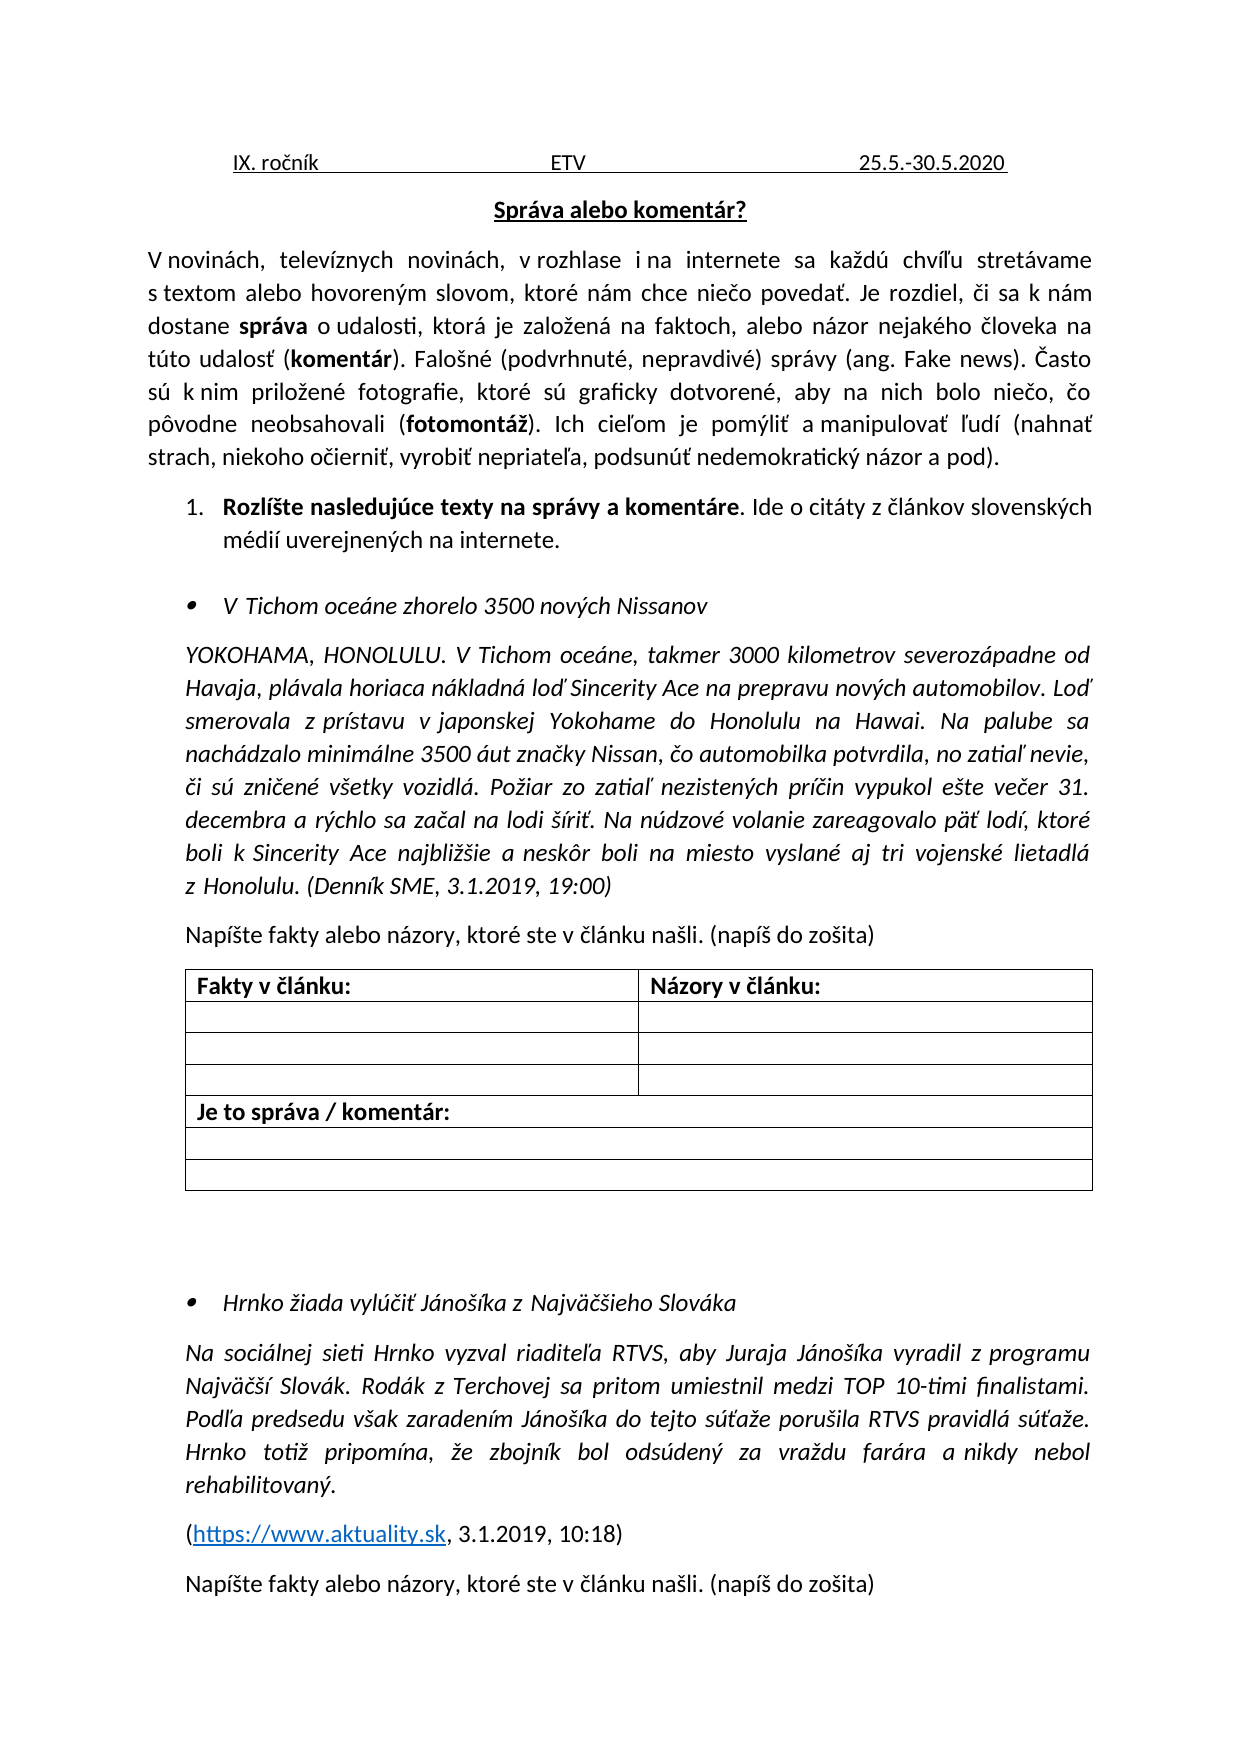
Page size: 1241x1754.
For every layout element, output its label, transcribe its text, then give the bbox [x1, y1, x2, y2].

table_cell Je to správa / komentár: [186, 1096, 1092, 1127]
table_header Názory v článku: [639, 970, 1092, 1001]
text Napíšte fakty alebo názory, ktoré ste v článku našli. (napíš do zošita) [185, 1568, 1093, 1598]
table_cell [639, 1065, 1092, 1095]
text Napíšte fakty alebo názory, ktoré ste v článku našli. (napíš do zošita) [185, 919, 1093, 950]
list Rozlíšte nasledujúce texty na správy a komentáre. Ide o citáty z článkov slovenských médií uverejnených na internete. [185, 491, 1093, 554]
table_cell [186, 1160, 1092, 1190]
text V novinách, televíznych novinách, v rozhlase i na internete sa každú chvíľu stretávame s textom alebo hovoreným slovom, ktoré nám chce niečo povedať. Je rozdiel, či sa k nám dostane správa o udalosti, ktorá je založená na faktoch, alebo názor nejakého človeka na túto udalosť (komentár). Falošné (podvrhnuté, nepravdivé) správy (ang. Fake news). Často sú k nim priložené fotografie, ktoré sú graficky dotvorené, aby na nich bolo niečo, čo pôvodne neobsahovali (fotomontáž). Ich cieľom je pomýliť a manipulovať ľudí (nahnať strach, niekoho očierniť, vyrobiť nepriateľa, podsunúť nedemokratický názor a pod). [148, 244, 1093, 472]
text (https://www.aktuality.sk, 3.1.2019, 10:18) [185, 1518, 1093, 1549]
list V Tichom oceáne zhorelo 3500 nových Nissanov [185, 590, 1093, 620]
text Na sociálnej sieti Hrnko vyzval riaditeľa RTVS, aby Juraja Jánošíka vyradil z programu Najväčší Slovák. Rodák z Terchovej sa pritom umiestnil medzi TOP 10-timi finalistami. Podľa predsedu však zaradením Jánošíka do tejto súťaže porušila RTVS pravidlá súťaže. Hrnko totiž pripomína, že zbojník bol odsúdený za vraždu farára a nikdy nebol rehabilitovaný. [185, 1337, 1093, 1499]
table_cell [639, 1033, 1092, 1064]
text YOKOHAMA, HONOLULU. V Tichom oceáne, takmer 3000 kilometrov severozápadne od Havaja, plávala horiaca nákladná loď Sincerity Ace na prepravu nových automobilov. Loď smerovala z prístavu v japonskej Yokohame do Honolulu na Hawai. Na palube sa nachádzalo minimálne 3500 áut značky Nissan, čo automobilka potvrdila, no zatiaľ nevie, či sú zničené všetky vozidlá. Požiar zo zatiaľ nezistených príčin vypukol ešte večer 31. decembra a rýchlo sa začal na lodi šíriť. Na núdzové volanie zareagovalo päť lodí, ktoré boli k Sincerity Ace najbližšie a neskôr boli na miesto vyslané aj tri vojenské lietadlá z Honolulu. (Denník SME, 3.1.2019, 19:00) [185, 639, 1093, 900]
table_cell [186, 1128, 1092, 1158]
table_header Fakty v článku: [186, 970, 638, 1001]
table_cell [186, 1002, 638, 1032]
text Správa alebo komentár? [148, 194, 1093, 225]
table_cell [639, 1002, 1092, 1032]
list Hrnko žiada vylúčiť Jánošíka z Najväčšieho Slováka [185, 1287, 1093, 1318]
table_cell [186, 1033, 638, 1064]
table_cell [186, 1065, 638, 1095]
text IX. ročník ETV 25.5.-30.5.2020 [148, 148, 1093, 176]
